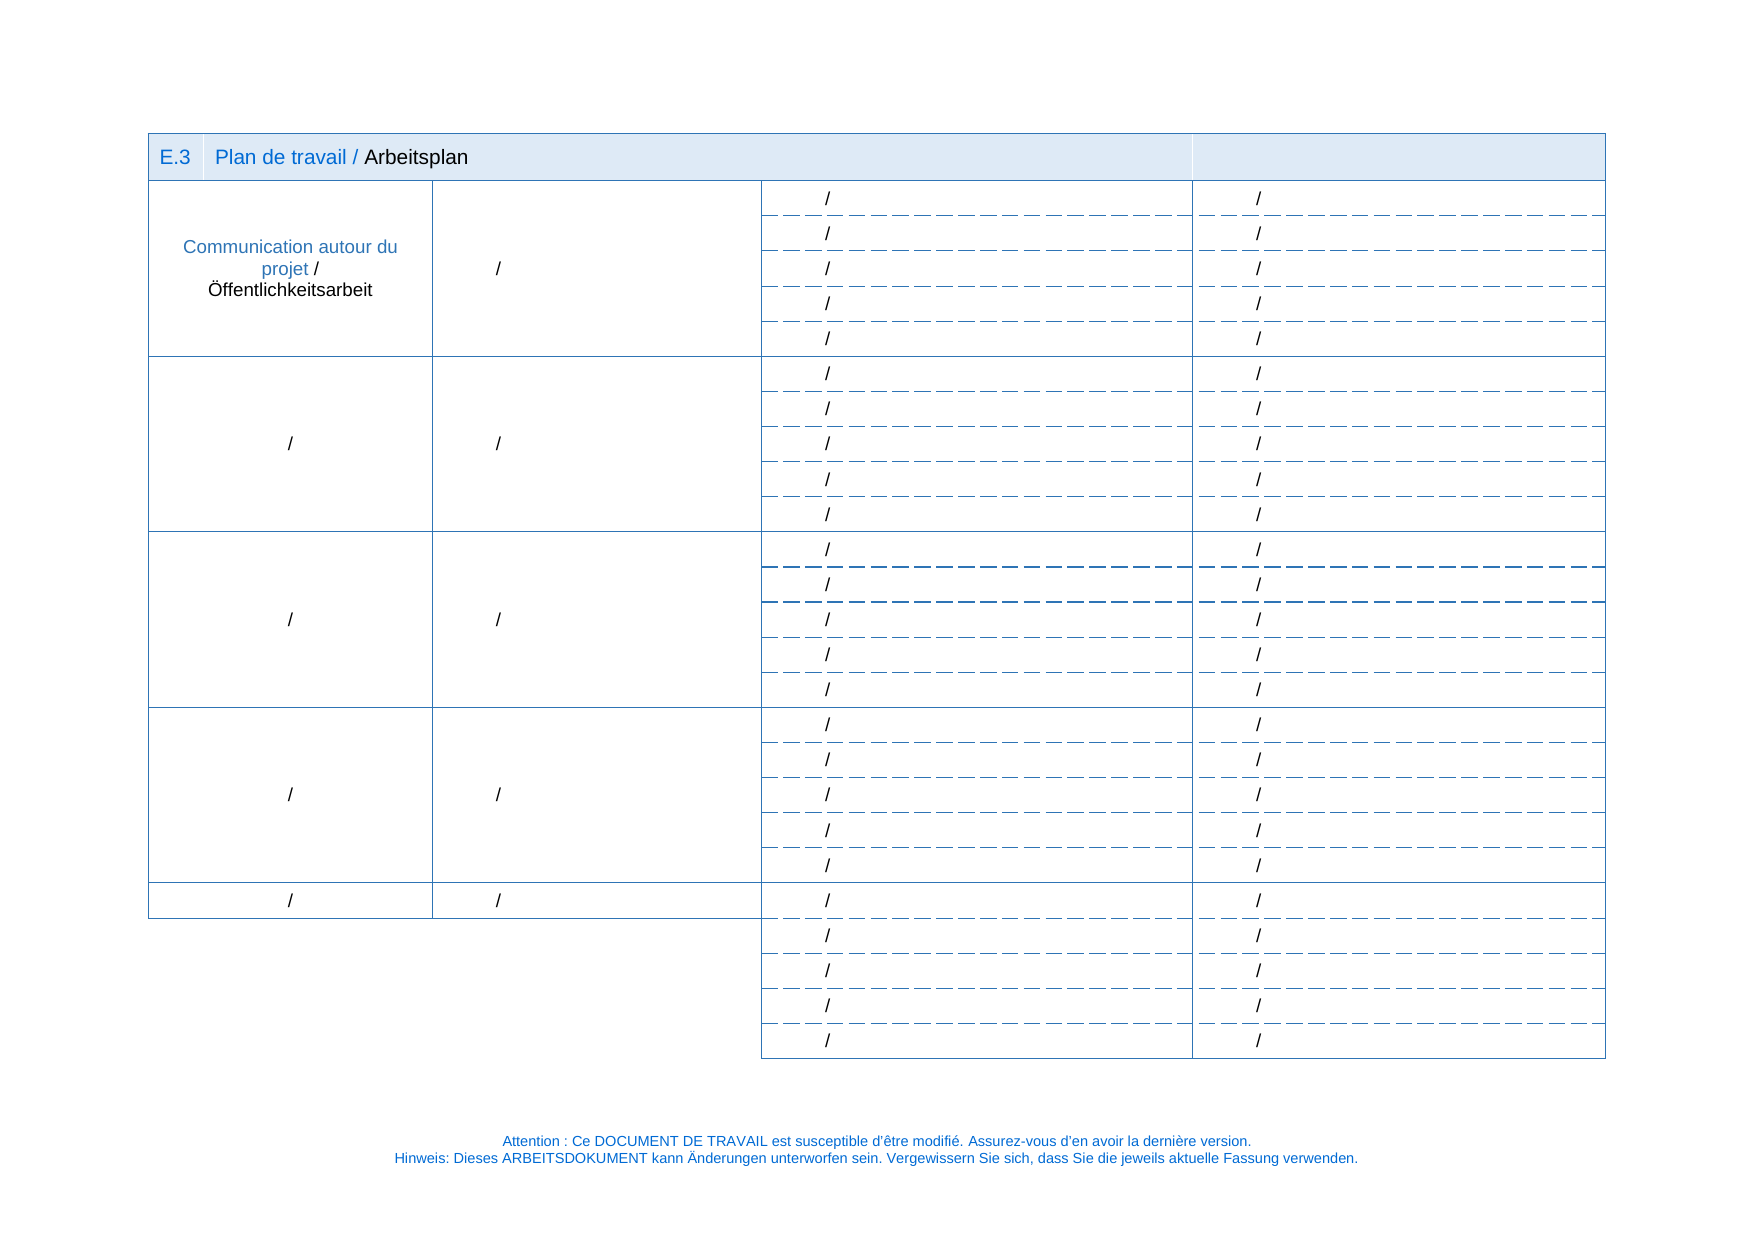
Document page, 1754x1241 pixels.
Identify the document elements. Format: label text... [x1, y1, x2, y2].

table_cell / [762, 847, 1192, 882]
table_cell / [433, 708, 761, 882]
table_cell / [1193, 426, 1605, 461]
table_cell / [762, 742, 1192, 777]
table_cell / [762, 812, 1192, 847]
table_cell / [149, 357, 432, 531]
table_cell / [1193, 812, 1605, 847]
table_cell / [1193, 953, 1605, 988]
table_cell / [1193, 1023, 1605, 1058]
table_cell / [1193, 357, 1605, 391]
table_cell / [1193, 637, 1605, 672]
table_cell / [1193, 461, 1605, 496]
table_cell / [762, 708, 1192, 742]
table_cell / [762, 883, 1192, 917]
table_cell / [1193, 708, 1605, 742]
table_cell / [433, 357, 761, 531]
table_cell / [149, 883, 432, 917]
table_cell / [762, 496, 1192, 531]
table_cell / [1193, 672, 1605, 707]
table_cell / [762, 672, 1192, 707]
table_header [1193, 134, 1605, 180]
table_cell / [762, 918, 1192, 952]
table_cell / [762, 250, 1192, 286]
table_cell / [762, 988, 1192, 1023]
table_cell / [1193, 566, 1605, 601]
table_cell / [762, 532, 1192, 566]
table_cell / [1193, 391, 1605, 426]
table_cell / [1193, 215, 1605, 250]
table_cell / [1193, 181, 1605, 215]
table_cell Communication autour du projet / Öffentlichkeitsarbeit [149, 181, 432, 356]
table_cell / [762, 286, 1192, 321]
table_cell / [1193, 988, 1605, 1023]
table_cell / [433, 883, 761, 917]
table_cell / [762, 953, 1192, 988]
table_cell / [1193, 532, 1605, 566]
table_cell / [762, 215, 1192, 250]
table_cell / [762, 321, 1192, 356]
table_cell / [762, 181, 1192, 215]
table_cell / [762, 566, 1192, 601]
table_cell / [1193, 918, 1605, 952]
table_cell / [1193, 321, 1605, 356]
table_cell / [1193, 250, 1605, 286]
table_cell / [762, 461, 1192, 496]
table_cell / [762, 777, 1192, 812]
table_cell / [762, 601, 1192, 637]
table_cell / [1193, 777, 1605, 812]
table_header Plan de travail / Arbeitsplan [204, 134, 1192, 180]
table_cell / [433, 532, 761, 707]
table_cell / [1193, 883, 1605, 917]
table_cell / [149, 708, 432, 882]
table_cell / [762, 1023, 1192, 1058]
table_cell / [762, 426, 1192, 461]
table_cell / [1193, 496, 1605, 531]
table_cell / [762, 391, 1192, 426]
table_cell / [149, 532, 432, 707]
table_cell / [433, 181, 761, 356]
table_header E.3 [149, 134, 203, 180]
table_cell / [1193, 286, 1605, 321]
table_cell / [1193, 847, 1605, 882]
table_cell / [1193, 601, 1605, 637]
table_cell / [1193, 742, 1605, 777]
table_cell / [762, 357, 1192, 391]
table_cell / [762, 637, 1192, 672]
